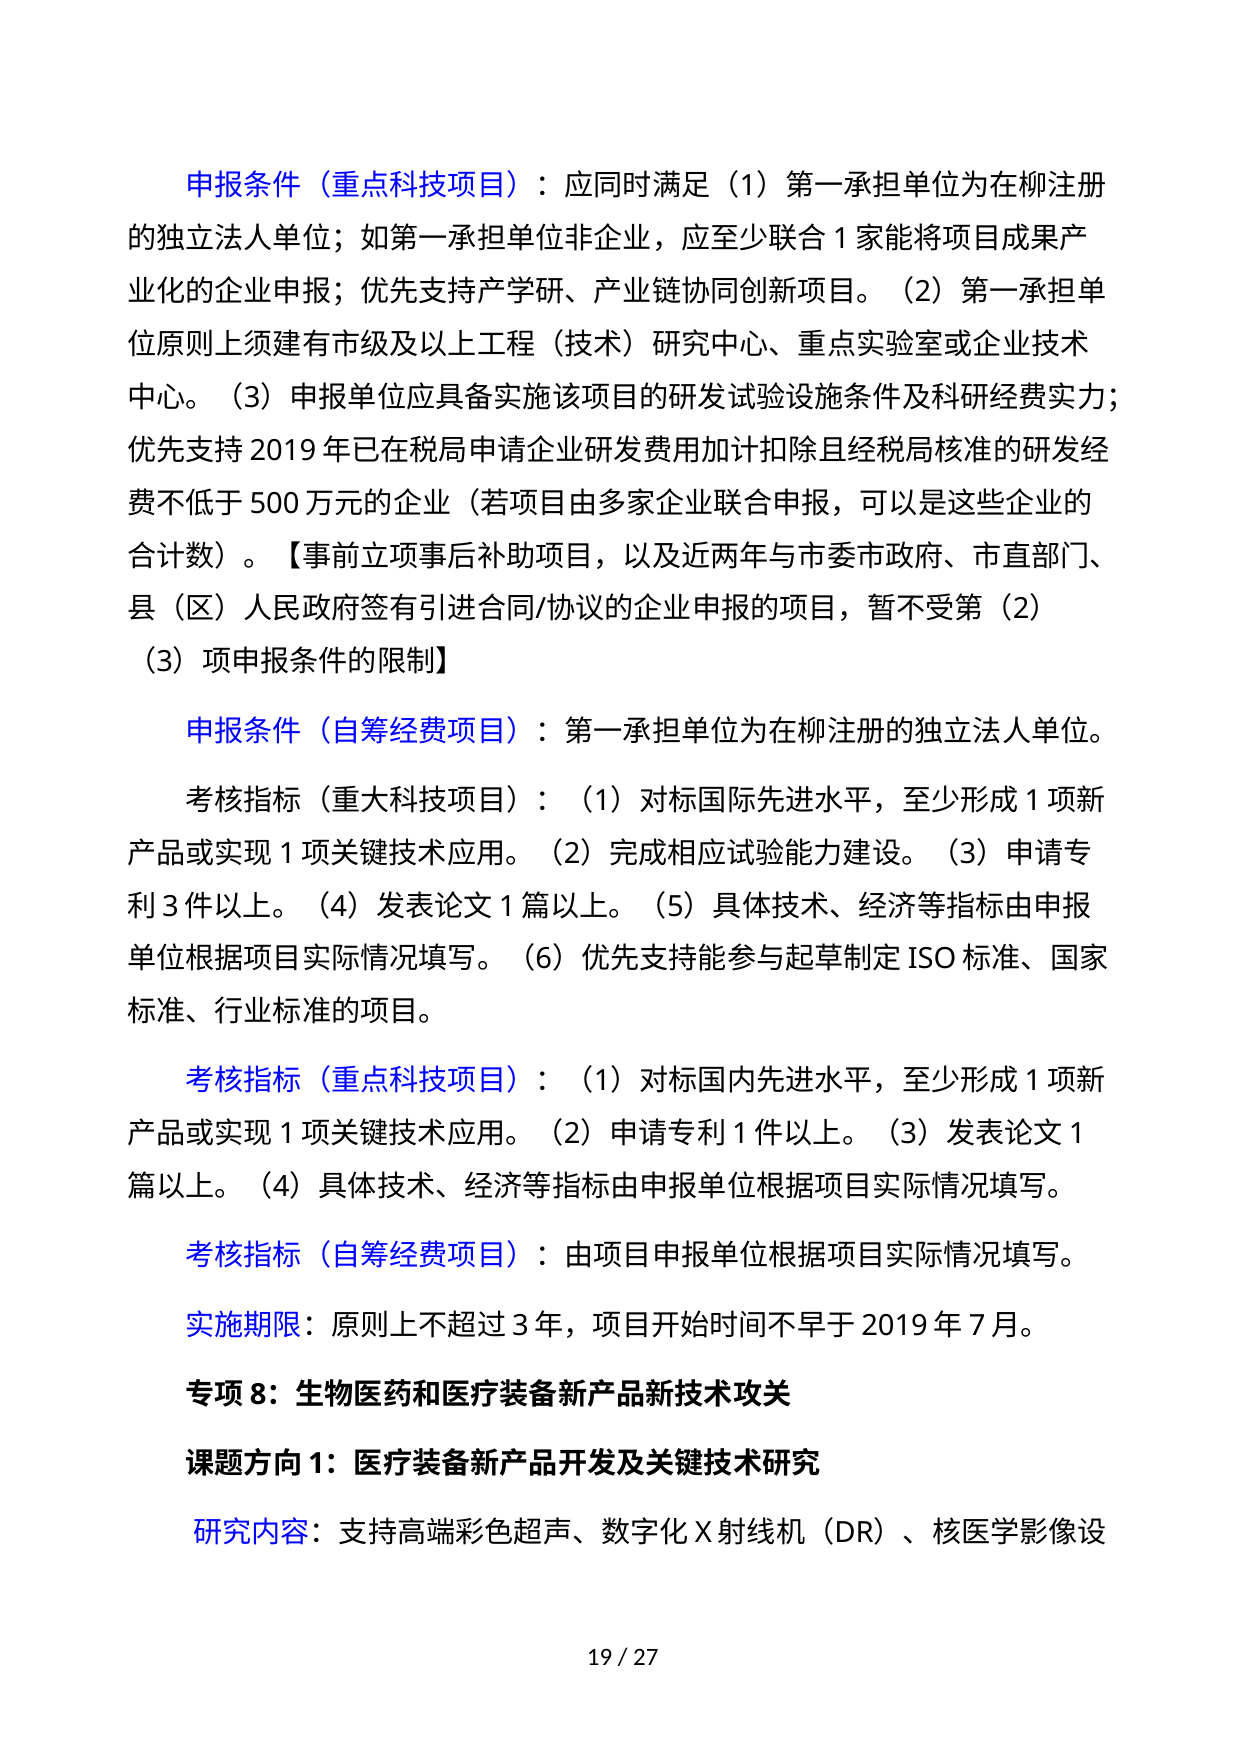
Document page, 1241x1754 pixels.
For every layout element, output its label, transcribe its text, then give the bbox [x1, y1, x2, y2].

text 专项8：生物医药和医疗装备新产品新技术攻关 [127, 1370, 1112, 1413]
text 考核指标（重点科技项目）：（1）对标国内先进水平，至少形成1项新产品或实现1项关键技术应用。（2）申请专利1件以上。（3）发表论文1篇以上。（4）具体技术、经济等指标由申报单位根据项目实际情况填写。 [127, 1057, 1112, 1205]
text 考核指标（自筹经费项目）：由项目申报单位根据项目实际情况填写。 [127, 1232, 1112, 1274]
text 考核指标（重大科技项目）：（1）对标国际先进水平，至少形成1项新产品或实现1项关键技术应用。（2）完成相应试验能力建设。（3）申请专利3件以上。（4）发表论文1篇以上。（5）具体技术、经济等指标由申报单位根据项目实际情况填写。（6）优先支持能参与起草制定ISO标准、国家标准、行业标准的项目。 [127, 776, 1112, 1030]
text 实施期限：原则上不超过3年，项目开始时间不早于2019年7月。 [127, 1301, 1112, 1343]
text 申报条件（自筹经费项目）：第一承担单位为在柳注册的独立法人单位。 [127, 707, 1112, 749]
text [127, 1508, 1112, 1551]
text 课题方向1：医疗装备新产品开发及关键技术研究 [127, 1439, 1112, 1482]
text 申报条件（重点科技项目）：应同时满足（1）第一承担单位为在柳注册的独立法人单位；如第一承担单位非企业，应至少联合1家能将项目成果产业化的企业申报；优先支持产学研、产业链协同创新项目。（2）第一承担单位原则上须建有市级及以上工程（技术）研究中心、重点实验室或企业技术中心。（3）申报单位应具备实施该项目的研发试验设施条件及科研经费实力；优先支持2019年已在税局申请企业研发费用加计扣除且经税局核准的研发经费不低于500万元的企业（若项目由多家企业联合申报，可以是这些企业的合计数）。【事前立项事后补助项目，以及近两年与市委市政府、市直部门、县（区）人民政府签有引进合同/协议的企业申报的项目，暂不受第（2）（3）项申报条件的限制】 [127, 162, 1112, 680]
